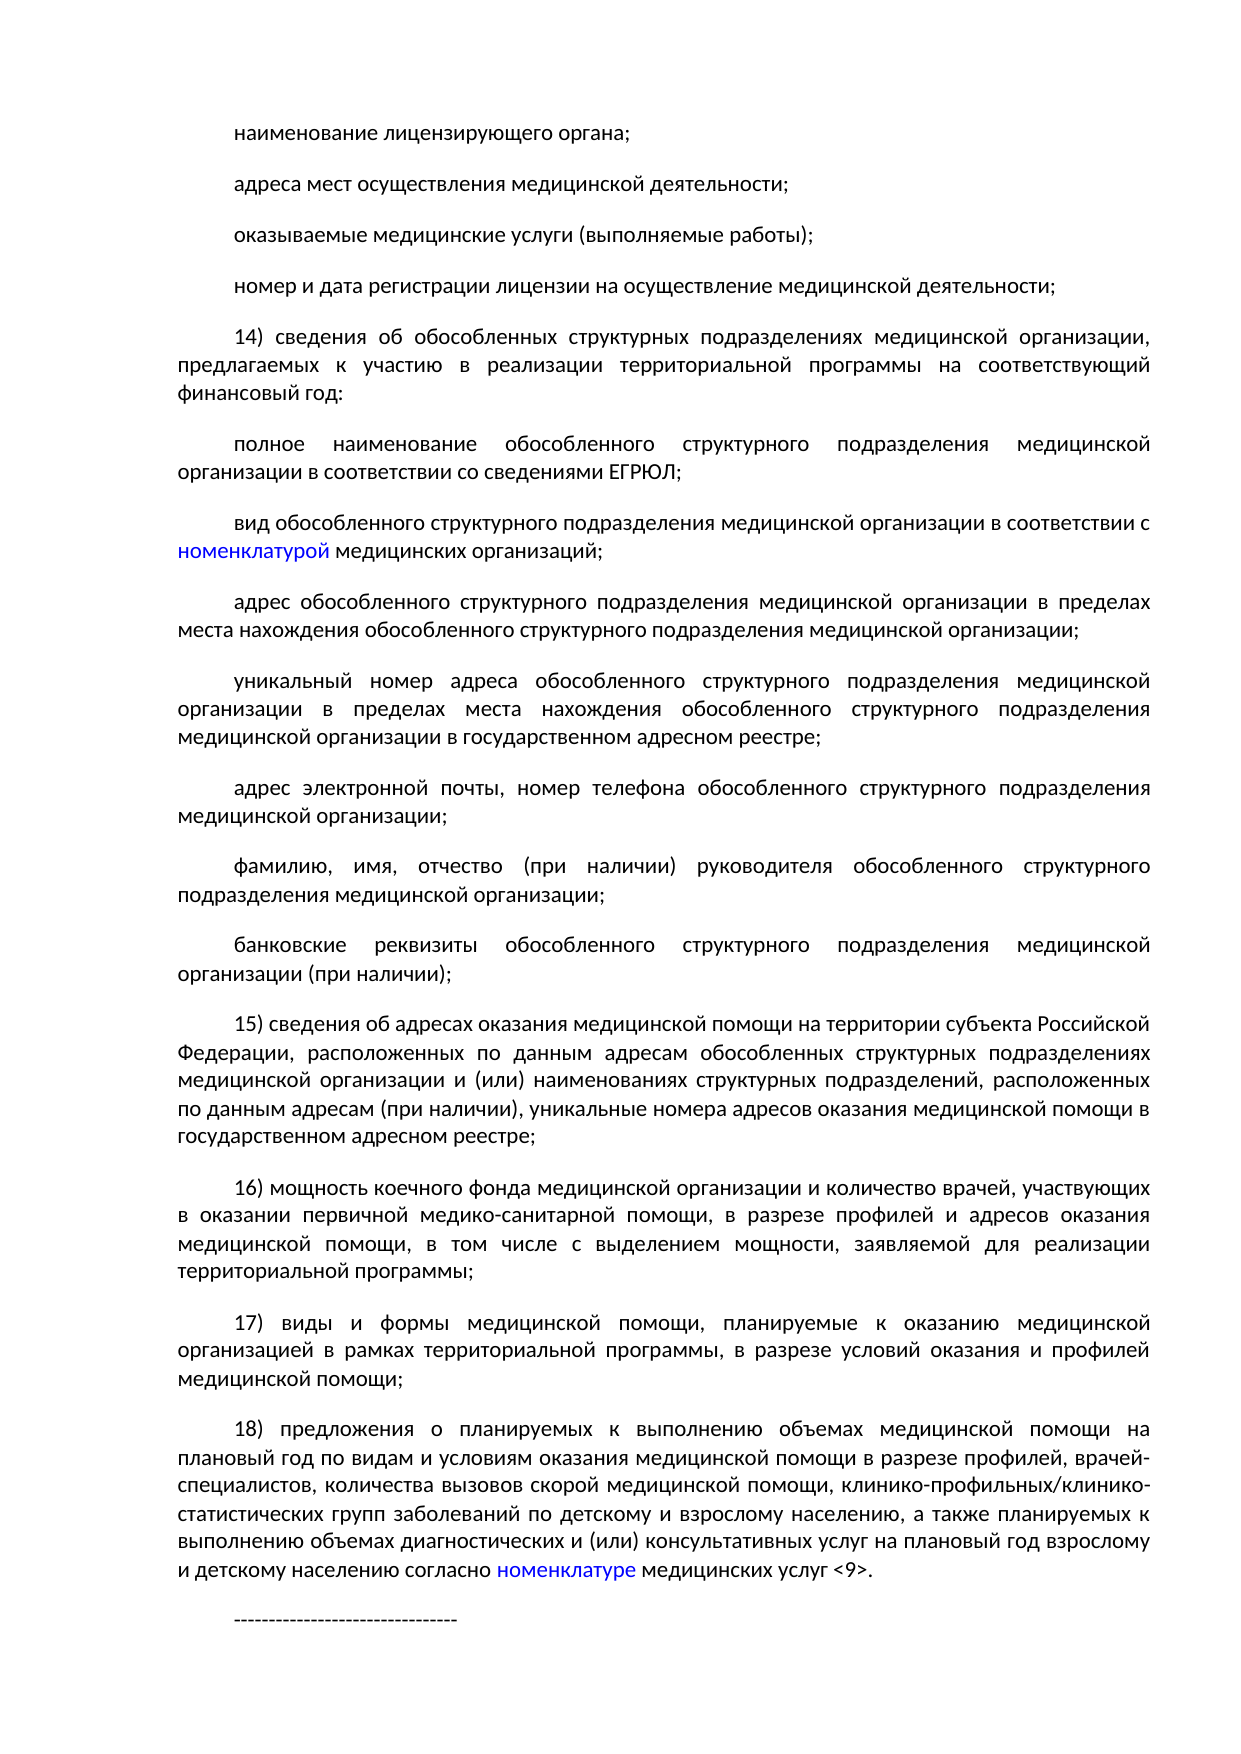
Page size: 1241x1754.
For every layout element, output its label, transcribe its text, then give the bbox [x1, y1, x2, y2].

text оказываемые медицинские услуги (выполняемые работы); [177, 220, 1152, 248]
text адрес электронной почты, номер телефона обособленного структурного подразделения медицинской организации; [177, 773, 1152, 829]
text адреса мест осуществления медицинской деятельности; [177, 169, 1152, 197]
text уникальный номер адреса обособленного структурного подразделения медицинской организации в пределах места нахождения обособленного структурного подразделения медицинской организации в государственном адресном реестре; [177, 666, 1152, 750]
text адрес обособленного структурного подразделения медицинской организации в пределах места нахождения обособленного структурного подразделения медицинской организации; [177, 587, 1152, 643]
text банковские реквизиты обособленного структурного подразделения медицинской организации (при наличии); [177, 931, 1152, 987]
text полное наименование обособленного структурного подразделения медицинской организации в соответствии со сведениями ЕГРЮЛ; [177, 429, 1152, 485]
text 15) сведения об адресах оказания медицинской помощи на территории субъекта Российской Федерации, расположенных по данным адресам обособленных структурных подразделениях медицинской организации и (или) наименованиях структурных подразделений, расположенных по данным адресам (при наличии), уникальные номера адресов оказания медицинской помощи в государственном адресном реестре; [177, 1009, 1152, 1150]
text 14) сведения об обособленных структурных подразделениях медицинской организации, предлагаемых к участию в реализации территориальной программы на соответствующий финансовый год: [177, 322, 1152, 406]
text номер и дата регистрации лицензии на осуществление медицинской деятельности; [177, 271, 1152, 299]
text вид обособленного структурного подразделения медицинской организации в соответствии с номенклатурой медицинских организаций; [177, 508, 1152, 564]
text фамилию, имя, отчество (при наличии) руководителя обособленного структурного подразделения медицинской организации; [177, 852, 1152, 908]
text наименование лицензирующего органа; [177, 118, 1152, 146]
text 16) мощность коечного фонда медицинской организации и количество врачей, участвующих в оказании первичной медико-санитарной помощи, в разрезе профилей и адресов оказания медицинской помощи, в том числе с выделением мощности, заявляемой для реализации территориальной программы; [177, 1173, 1152, 1285]
text 17) виды и формы медицинской помощи, планируемые к оказанию медицинской организацией в рамках территориальной программы, в разрезе условий оказания и профилей медицинской помощи; [177, 1308, 1152, 1392]
text -------------------------------- [177, 1606, 1152, 1634]
text 18) предложения о планируемых к выполнению объемах медицинской помощи на плановый год по видам и условиям оказания медицинской помощи в разрезе профилей, врачей-специалистов, количества вызовов скорой медицинской помощи, клинико-профильных/клинико-статистических групп заболеваний по детскому и взрослому населению, а также планируемых к выполнению объемах диагностических и (или) консультативных услуг на плановый год взрослому и детскому населению согласно номенклатуре медицинских услуг <9>. [177, 1414, 1152, 1583]
